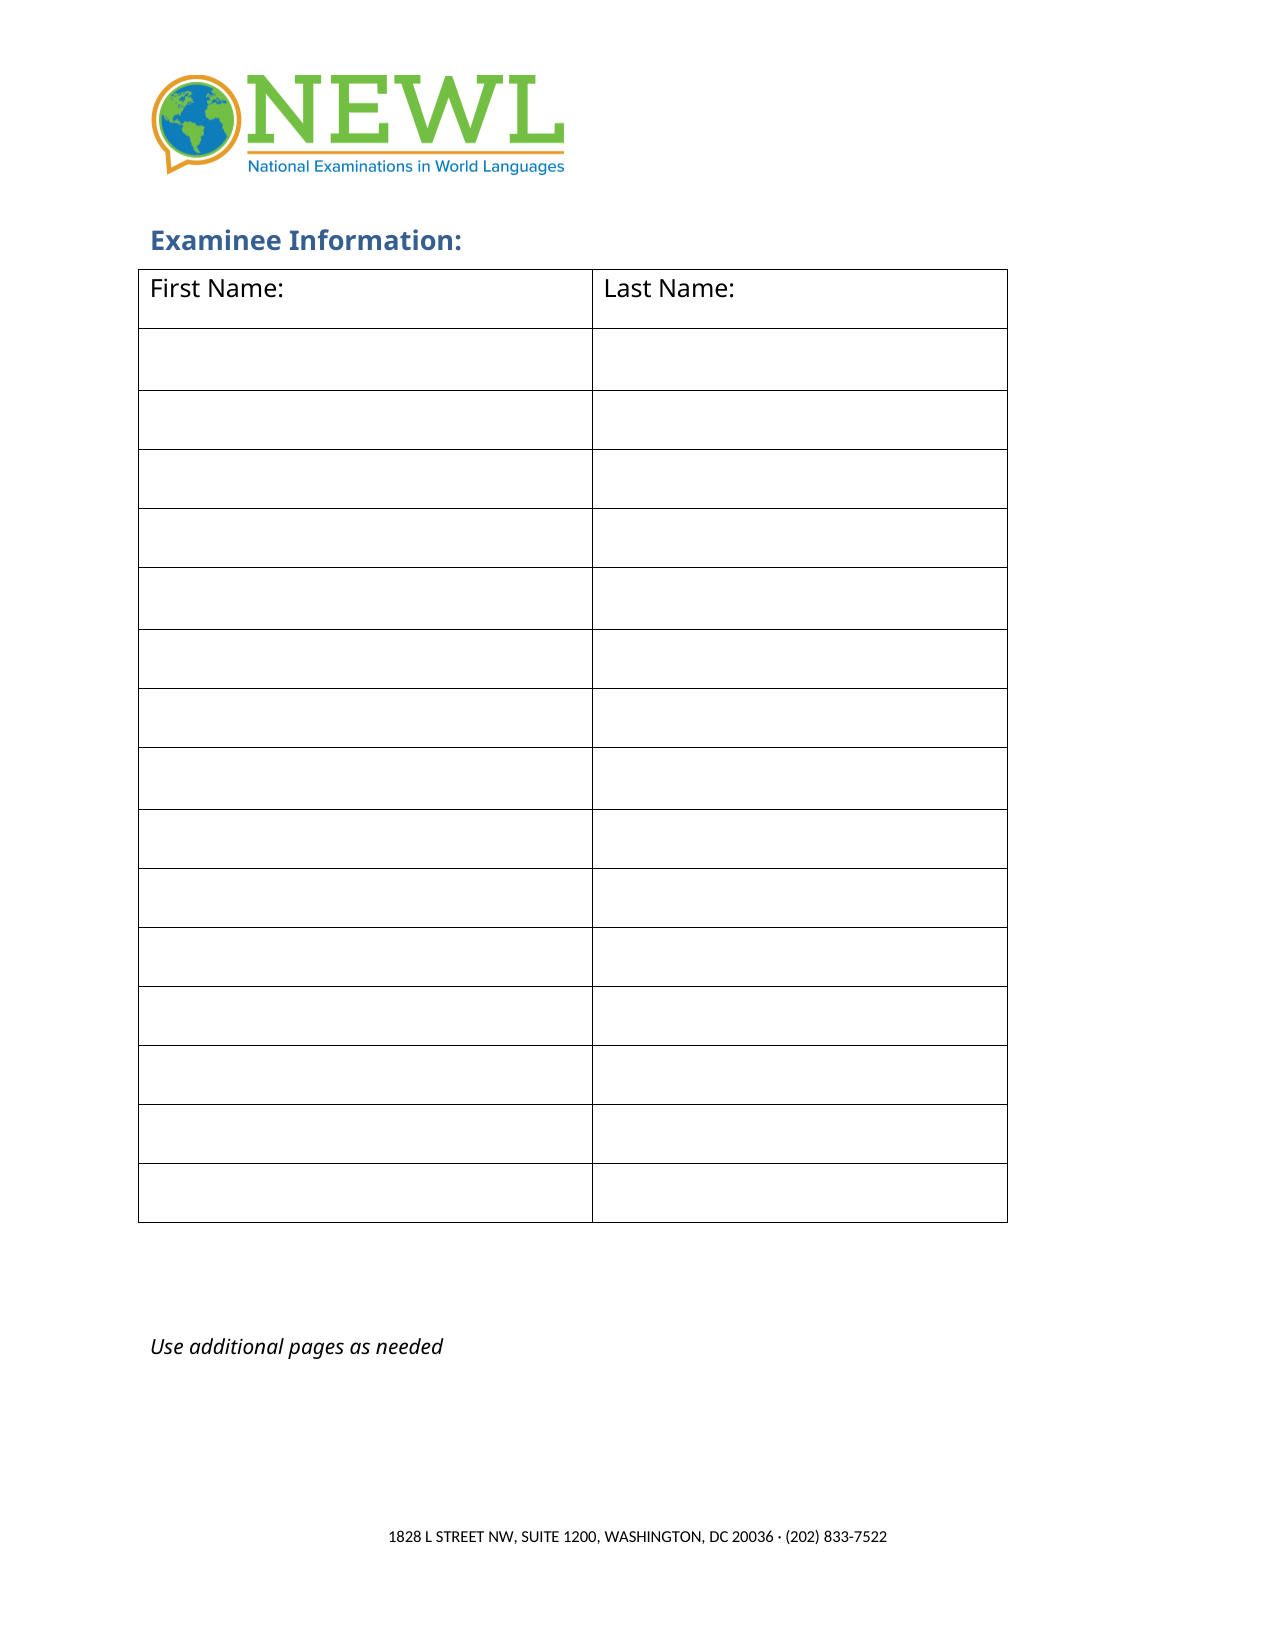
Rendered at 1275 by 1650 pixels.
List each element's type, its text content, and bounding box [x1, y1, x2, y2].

table_cell [139, 1105, 592, 1163]
table_cell [593, 810, 1007, 868]
table_cell [593, 509, 1007, 567]
table_cell [593, 391, 1007, 449]
table_cell [593, 928, 1007, 986]
table_cell [593, 329, 1007, 390]
table_cell [593, 568, 1007, 629]
table_cell [139, 748, 592, 809]
table_cell [593, 987, 1007, 1045]
subtitle Examinee Information: [150, 221, 1125, 258]
table_cell [593, 1046, 1007, 1104]
table_cell [593, 450, 1007, 508]
table_cell [139, 630, 592, 688]
table_cell [139, 329, 592, 390]
table_cell [139, 509, 592, 567]
table_cell [593, 869, 1007, 927]
table_cell [139, 568, 592, 629]
table_cell [593, 1105, 1007, 1163]
table_header Last Name: [593, 270, 1007, 328]
table_cell [139, 1046, 592, 1104]
text Use additional pages as needed [150, 1332, 1125, 1361]
table_cell [139, 1164, 592, 1222]
table_cell [593, 748, 1007, 809]
table_cell [139, 450, 592, 508]
table_cell [139, 987, 592, 1045]
table_cell [593, 689, 1007, 747]
table_cell [593, 630, 1007, 688]
table_header First Name: [139, 270, 592, 328]
table_cell [139, 689, 592, 747]
table_cell [139, 928, 592, 986]
table_cell [139, 810, 592, 868]
table_cell [139, 391, 592, 449]
table_cell [139, 869, 592, 927]
table_cell [593, 1164, 1007, 1222]
picture [150, 75, 564, 175]
